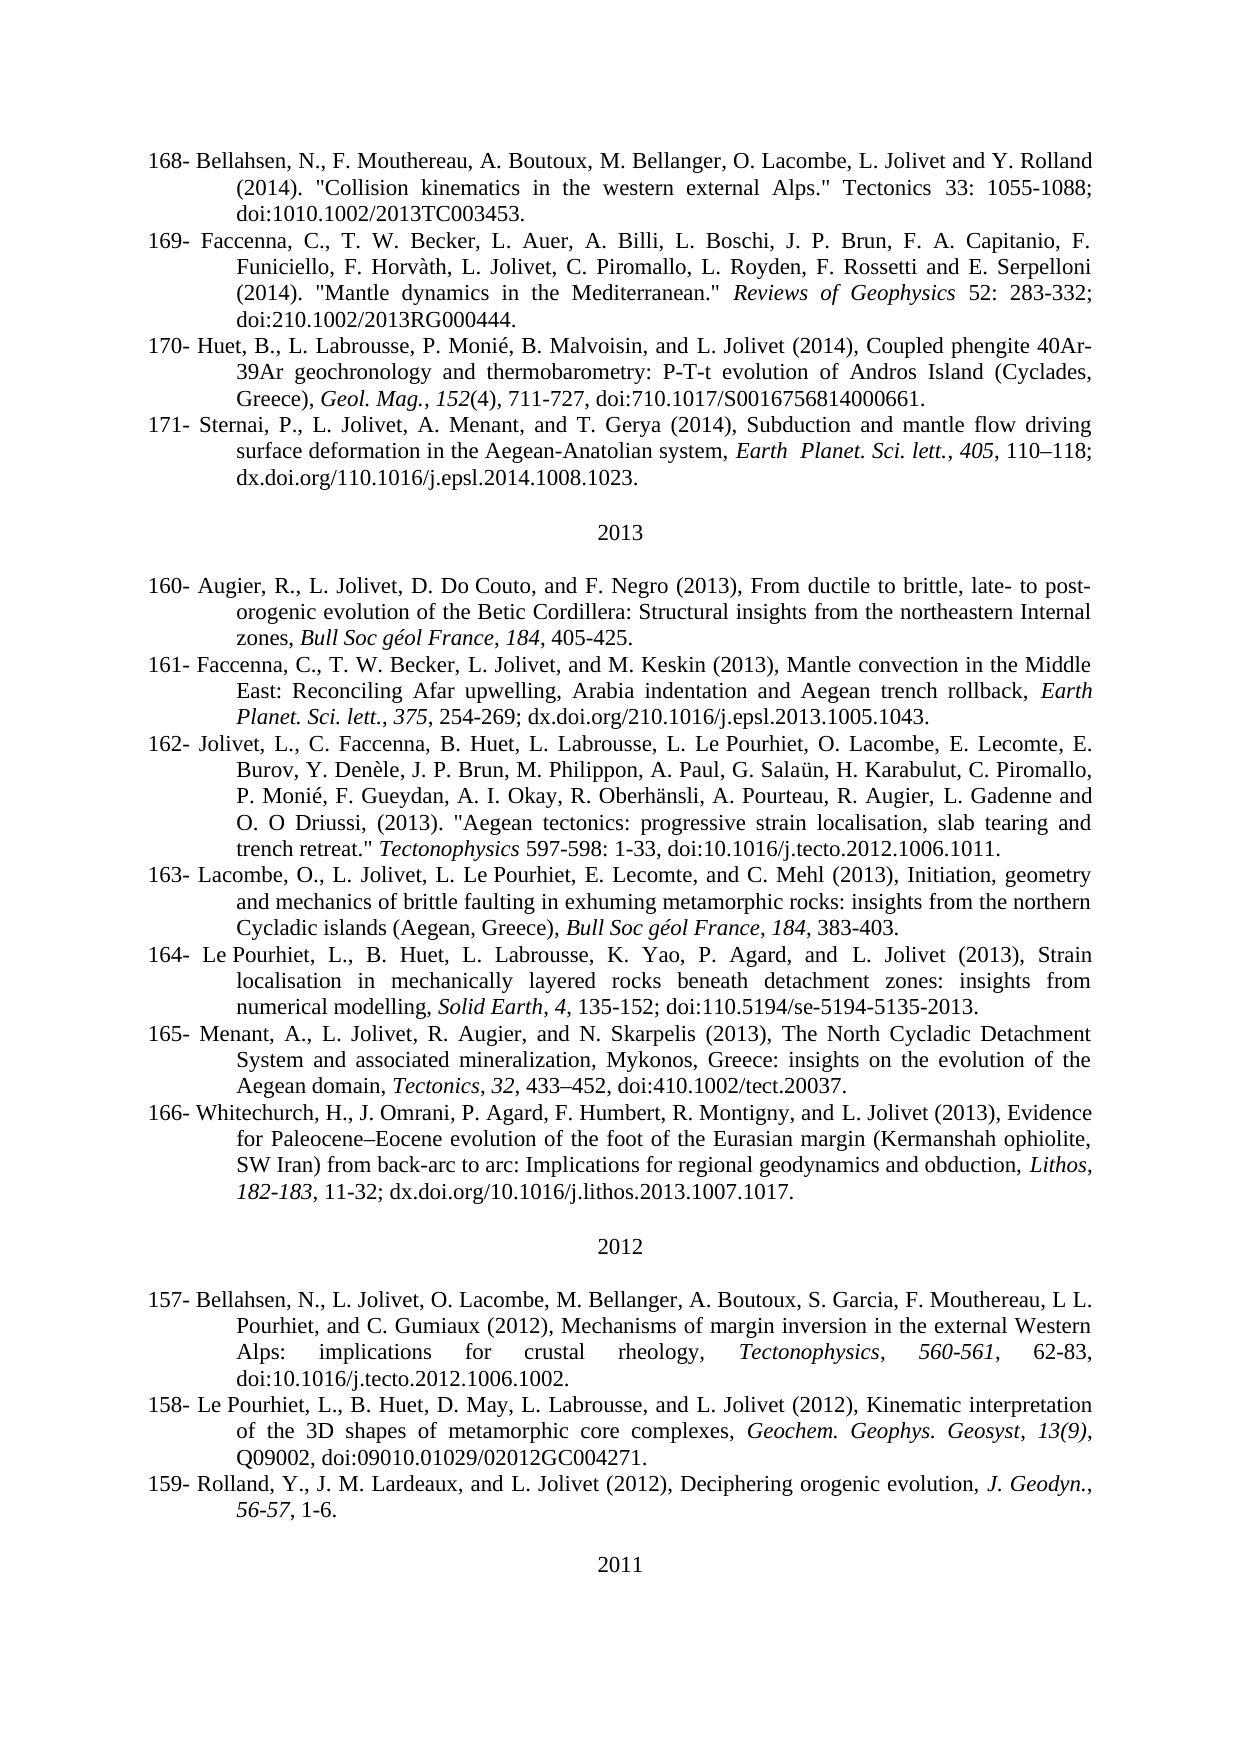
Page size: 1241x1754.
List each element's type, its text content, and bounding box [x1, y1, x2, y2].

text 159- Rolland, Y., J. M. Lardeaux, and L. Jolivet (2012), Deciphering orogenic evolution, J. Geodyn., 56-57, 1-6. [148, 1470, 1093, 1523]
text 170- Huet, B., L. Labrousse, P. Monié, B. Malvoisin, and L. Jolivet (2014), Coupled phengite 40Ar-39Ar geochronology and thermobarometry: P-T-t evolution of Andros Island (Cyclades, Greece), Geol. Mag., 152(4), 711-727, doi:710.1017/S0016756814000661. [148, 332, 1093, 411]
text 2013 [148, 519, 1093, 545]
text 168- Bellahsen, N., F. Mouthereau, A. Boutoux, M. Bellanger, O. Lacombe, L. Jolivet and Y. Rolland (2014). "Collision kinematics in the western external Alps." Tectonics 33: 1055-1088; doi:1010.1002/2013TC003453. [148, 148, 1093, 227]
text 162- Jolivet, L., C. Faccenna, B. Huet, L. Labrousse, L. Le Pourhiet, O. Lacombe, E. Lecomte, E. Burov, Y. Denèle, J. P. Brun, M. Philippon, A. Paul, G. Salaün, H. Karabulut, C. Piromallo, P. Monié, F. Gueydan, A. I. Okay, R. Oberhänsli, A. Pourteau, R. Augier, L. Gadenne and O. O Driussi, (2013). "Aegean tectonics: progressive strain localisation, slab tearing and trench retreat." Tectonophysics 597-598: 1-33, doi:10.1016/j.tecto.2012.1006.1011. [148, 730, 1093, 862]
text 161- Faccenna, C., T. W. Becker, L. Jolivet, and M. Keskin (2013), Mantle convection in the Middle East: Reconciling Afar upwelling, Arabia indentation and Aegean trench rollback, Earth Planet. Sci. lett., 375, 254-269; dx.doi.org/210.1016/j.epsl.2013.1005.1043. [148, 651, 1093, 730]
text 169- Faccenna, C., T. W. Becker, L. Auer, A. Billi, L. Boschi, J. P. Brun, F. A. Capitanio, F. Funiciello, F. Horvàth, L. Jolivet, C. Piromallo, L. Royden, F. Rossetti and E. Serpelloni (2014). "Mantle dynamics in the Mediterranean." Reviews of Geophysics 52: 283-332; doi:210.1002/2013RG000444. [148, 227, 1093, 332]
text 160- Augier, R., L. Jolivet, D. Do Couto, and F. Negro (2013), From ductile to brittle, late- to post-orogenic evolution of the Betic Cordillera: Structural insights from the northeastern Internal zones, Bull Soc géol France, 184, 405-425. [148, 572, 1093, 651]
text 163- Lacombe, O., L. Jolivet, L. Le Pourhiet, E. Lecomte, and C. Mehl (2013), Initiation, geometry and mechanics of brittle faulting in exhuming metamorphic rocks: insights from the northern Cycladic islands (Aegean, Greece), Bull Soc géol France, 184, 383-403. [148, 862, 1093, 941]
text 166- Whitechurch, H., J. Omrani, P. Agard, F. Humbert, R. Montigny, and L. Jolivet (2013), Evidence for Paleocene–Eocene evolution of the foot of the Eurasian margin (Kermanshah ophiolite, SW Iran) from back-arc to arc: Implications for regional geodynamics and obduction, Lithos, 182-183, 11-32; dx.doi.org/10.1016/j.lithos.2013.1007.1017. [148, 1099, 1093, 1204]
text 2011 [148, 1552, 1093, 1578]
text 171- Sternai, P., L. Jolivet, A. Menant, and T. Gerya (2014), Subduction and mantle flow driving surface deformation in the Aegean-Anatolian system, Earth Planet. Sci. lett., 405, 110–118; dx.doi.org/110.1016/j.epsl.2014.1008.1023. [148, 411, 1093, 490]
text 165- Menant, A., L. Jolivet, R. Augier, and N. Skarpelis (2013), The North Cycladic Detachment System and associated mineralization, Mykonos, Greece: insights on the evolution of the Aegean domain, Tectonics, 32, 433–452, doi:410.1002/tect.20037. [148, 1020, 1093, 1099]
text 158- Le Pourhiet, L., B. Huet, D. May, L. Labrousse, and L. Jolivet (2012), Kinematic interpretation of the 3D shapes of metamorphic core complexes, Geochem. Geophys. Geosyst, 13(9), Q09002, doi:09010.01029/02012GC004271. [148, 1391, 1093, 1470]
text 164- Le Pourhiet, L., B. Huet, L. Labrousse, K. Yao, P. Agard, and L. Jolivet (2013), Strain localisation in mechanically layered rocks beneath detachment zones: insights from numerical modelling, Solid Earth, 4, 135-152; doi:110.5194/se-5194-5135-2013. [148, 941, 1093, 1020]
text 2012 [148, 1233, 1093, 1259]
text 157- Bellahsen, N., L. Jolivet, O. Lacombe, M. Bellanger, A. Boutoux, S. Garcia, F. Mouthereau, L L. Pourhiet, and C. Gumiaux (2012), Mechanisms of margin inversion in the external Western Alps: implications for crustal rheology, Tectonophysics, 560-561, 62-83, doi:10.1016/j.tecto.2012.1006.1002. [148, 1286, 1093, 1391]
